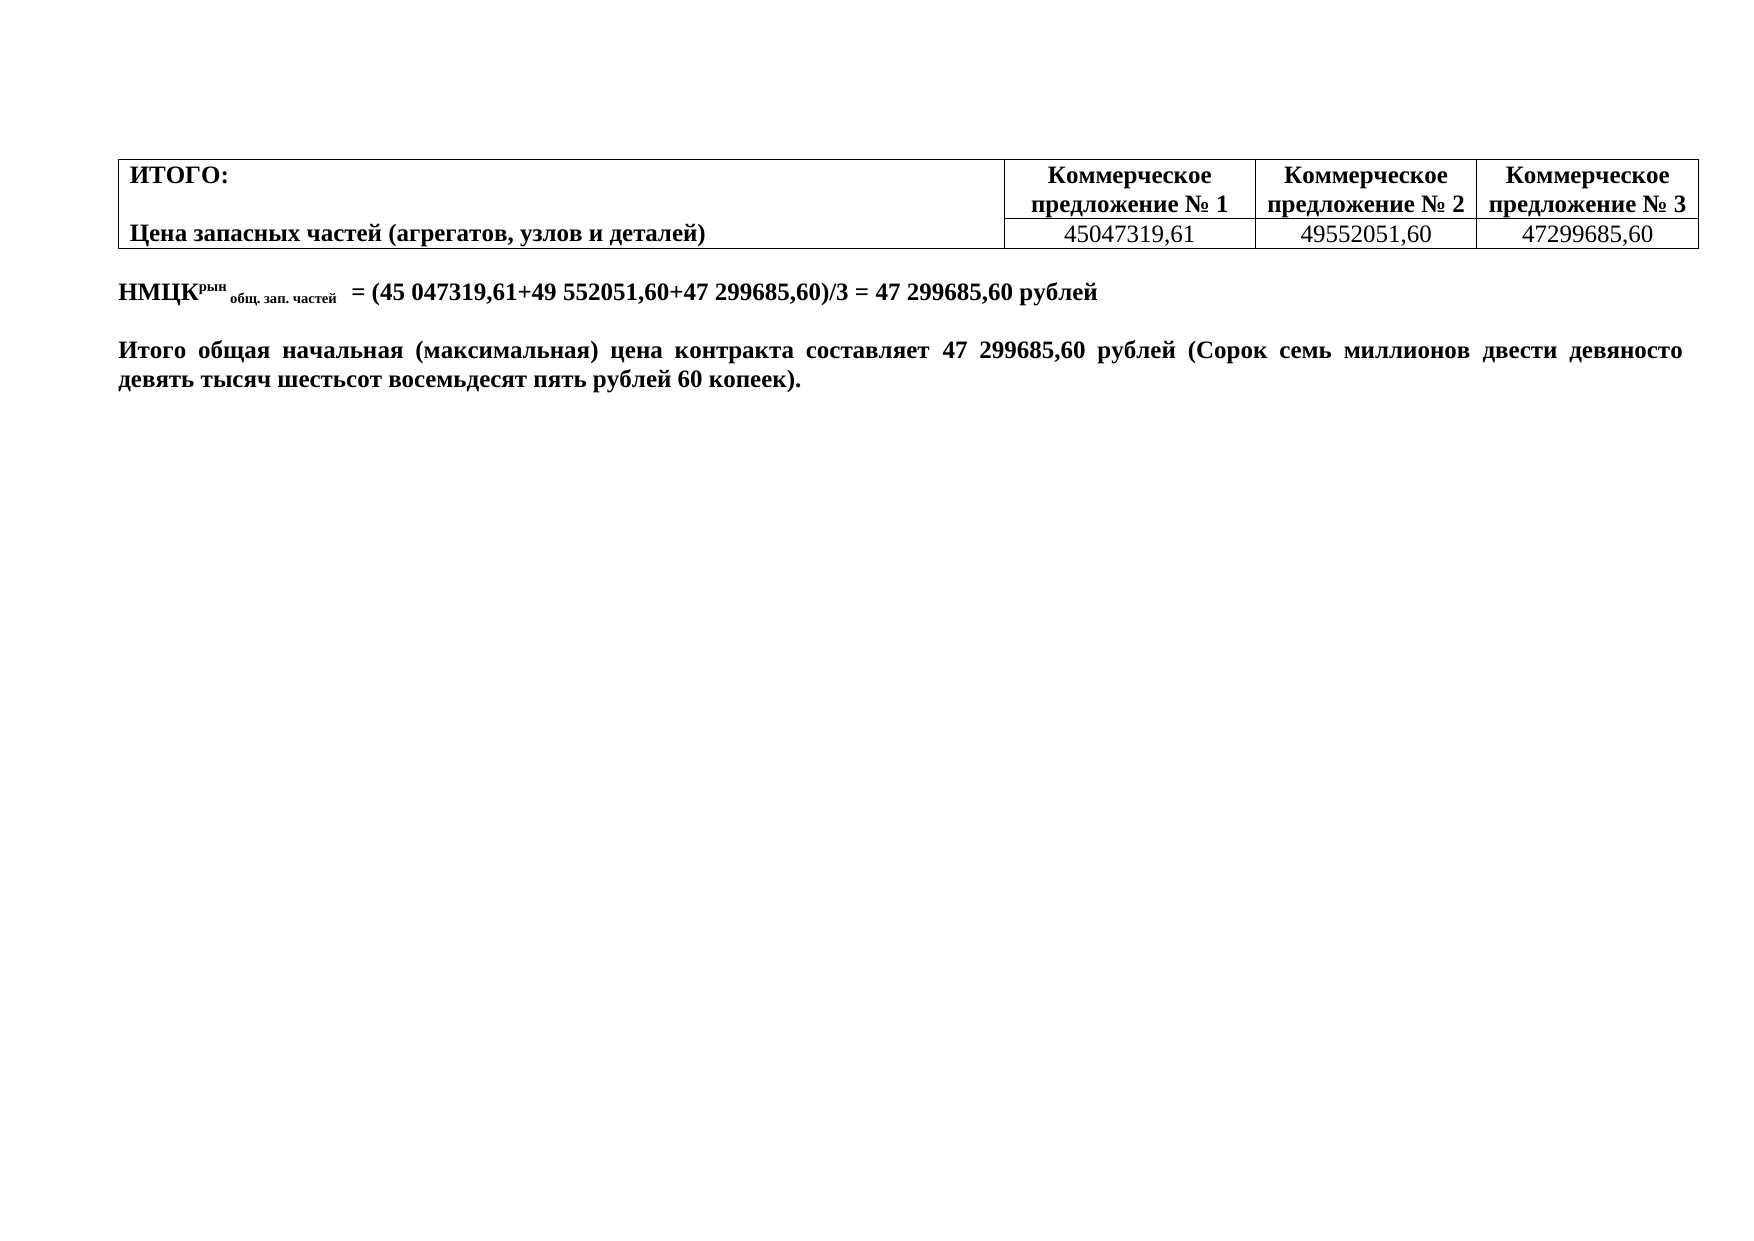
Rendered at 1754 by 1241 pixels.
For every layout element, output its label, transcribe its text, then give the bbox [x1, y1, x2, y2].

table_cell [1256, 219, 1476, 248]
text НМЦКрын общ. зап. частей = (45 047319,61+49 552051,60+47 299685,60)/3 = 47 299685,60 рублей [118, 277, 1683, 306]
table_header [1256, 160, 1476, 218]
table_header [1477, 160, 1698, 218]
text Итого общая начальная (максимальная) цена контракта составляет 47 299685,60 рублей (Сорок семь миллионов двести девяносто девять тысяч шестьсот восемьдесят пять рублей 60 копеек). [118, 335, 1683, 392]
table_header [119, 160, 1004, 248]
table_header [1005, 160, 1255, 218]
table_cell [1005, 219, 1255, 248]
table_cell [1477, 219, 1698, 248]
